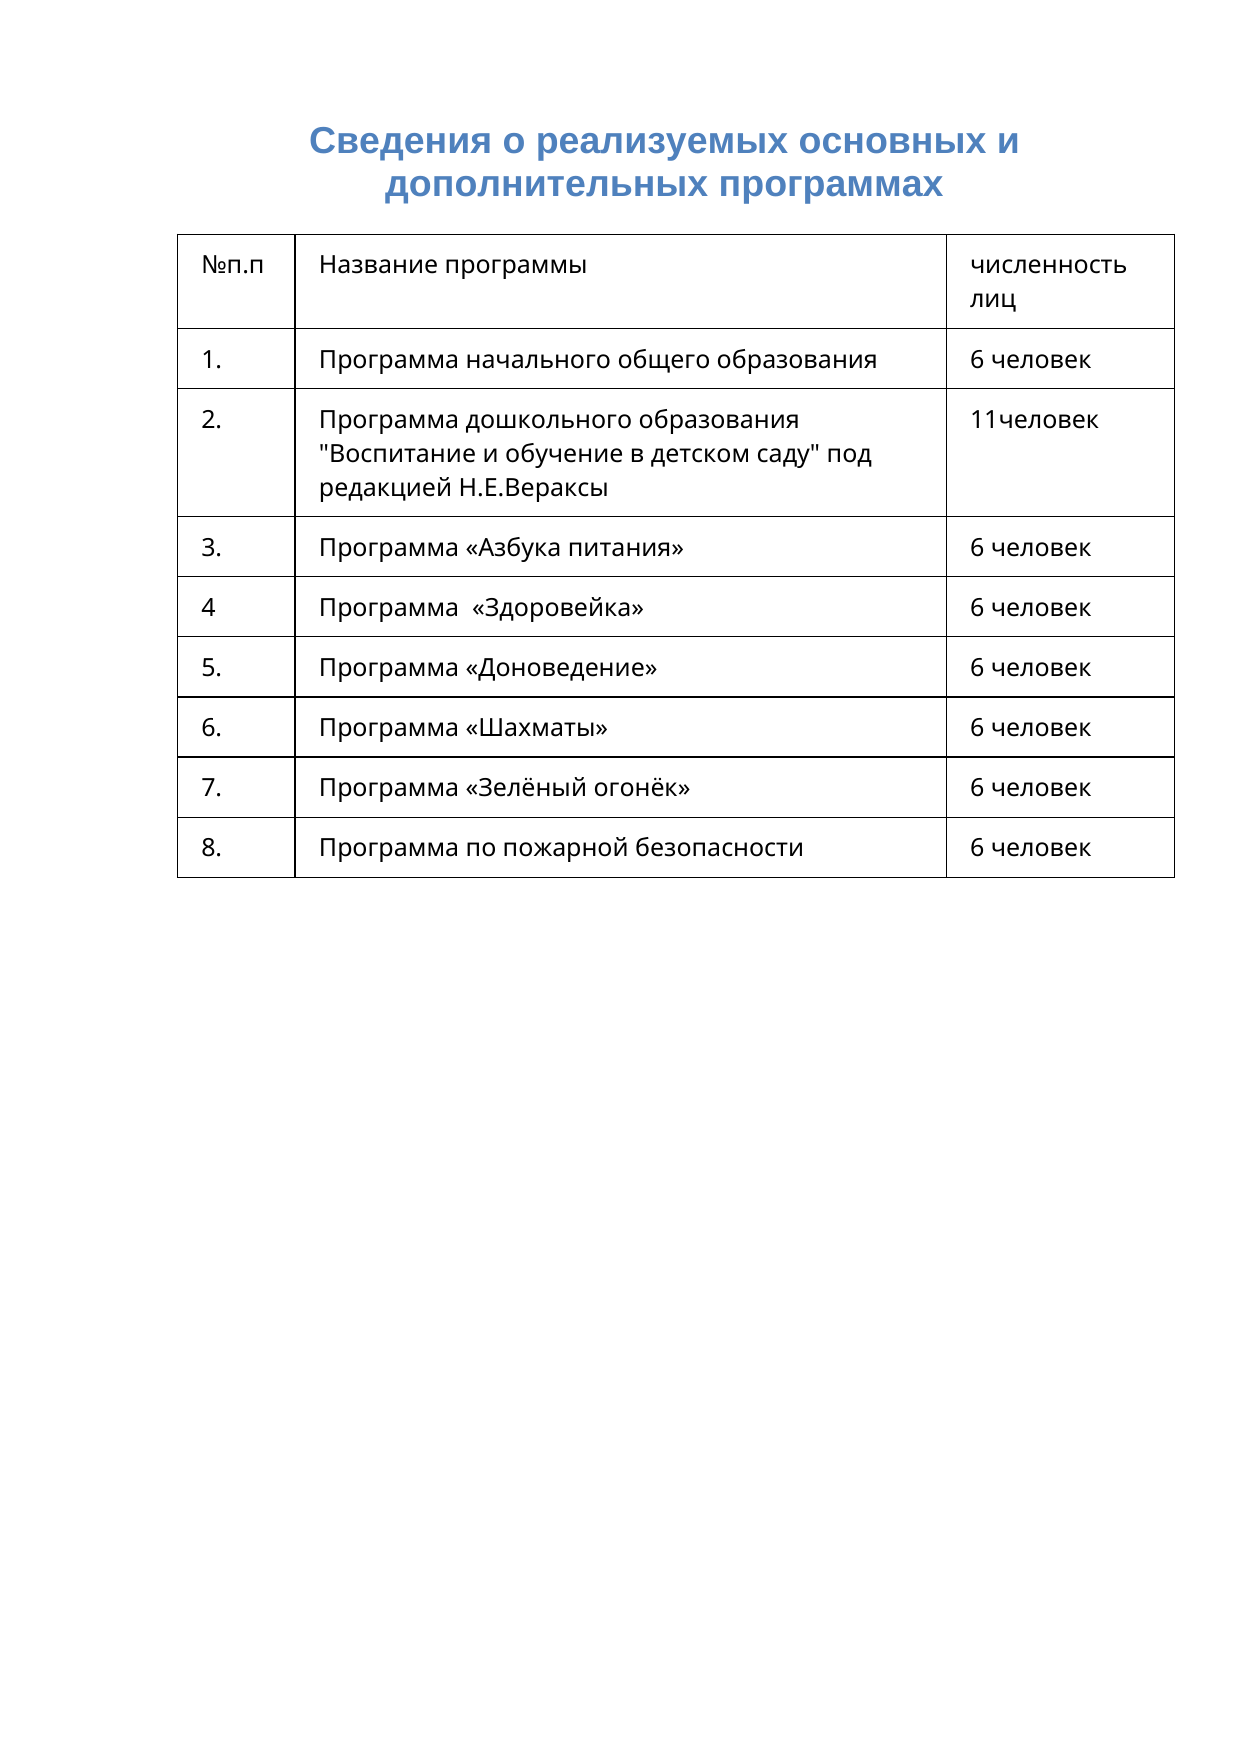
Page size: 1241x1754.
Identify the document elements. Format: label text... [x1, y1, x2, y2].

text Сведения о реализуемых основных и дополнительных программах [177, 118, 1152, 204]
table_cell 6 человек [947, 577, 1174, 636]
table_cell 6 человек [947, 818, 1174, 877]
table_cell Программа начального общего образования [296, 329, 946, 388]
table_cell 6 человек [947, 758, 1174, 817]
table_cell 11человек [947, 389, 1174, 516]
table_header №п.п [178, 235, 294, 328]
table_cell Программа дошкольного образования "Воспитание и обучение в детском саду" под редакцией Н.Е.Вераксы [296, 389, 946, 516]
table_cell 6 человек [947, 698, 1174, 756]
table_cell 6 человек [947, 517, 1174, 576]
table_header Название программы [296, 235, 946, 328]
table_cell Программа по пожарной безопасности [296, 818, 946, 877]
table_cell 5. [178, 637, 294, 696]
table_cell 6. [178, 698, 294, 756]
table_cell 3. [178, 517, 294, 576]
table_cell Программа «Зелёный огонёк» [296, 758, 946, 817]
table_cell Программа «Здоровейка» [296, 577, 946, 636]
table_cell 7. [178, 758, 294, 817]
table_cell Программа «Доноведение» [296, 637, 946, 696]
table_cell 8. [178, 818, 294, 877]
table_cell Программа «Шахматы» [296, 698, 946, 756]
table_cell 2. [178, 389, 294, 516]
table_cell 4 [178, 577, 294, 636]
table_cell 1. [178, 329, 294, 388]
table_cell 6 человек [947, 637, 1174, 696]
table_cell 6 человек [947, 329, 1174, 388]
table_cell Программа «Азбука питания» [296, 517, 946, 576]
table_header численность лиц [947, 235, 1174, 328]
